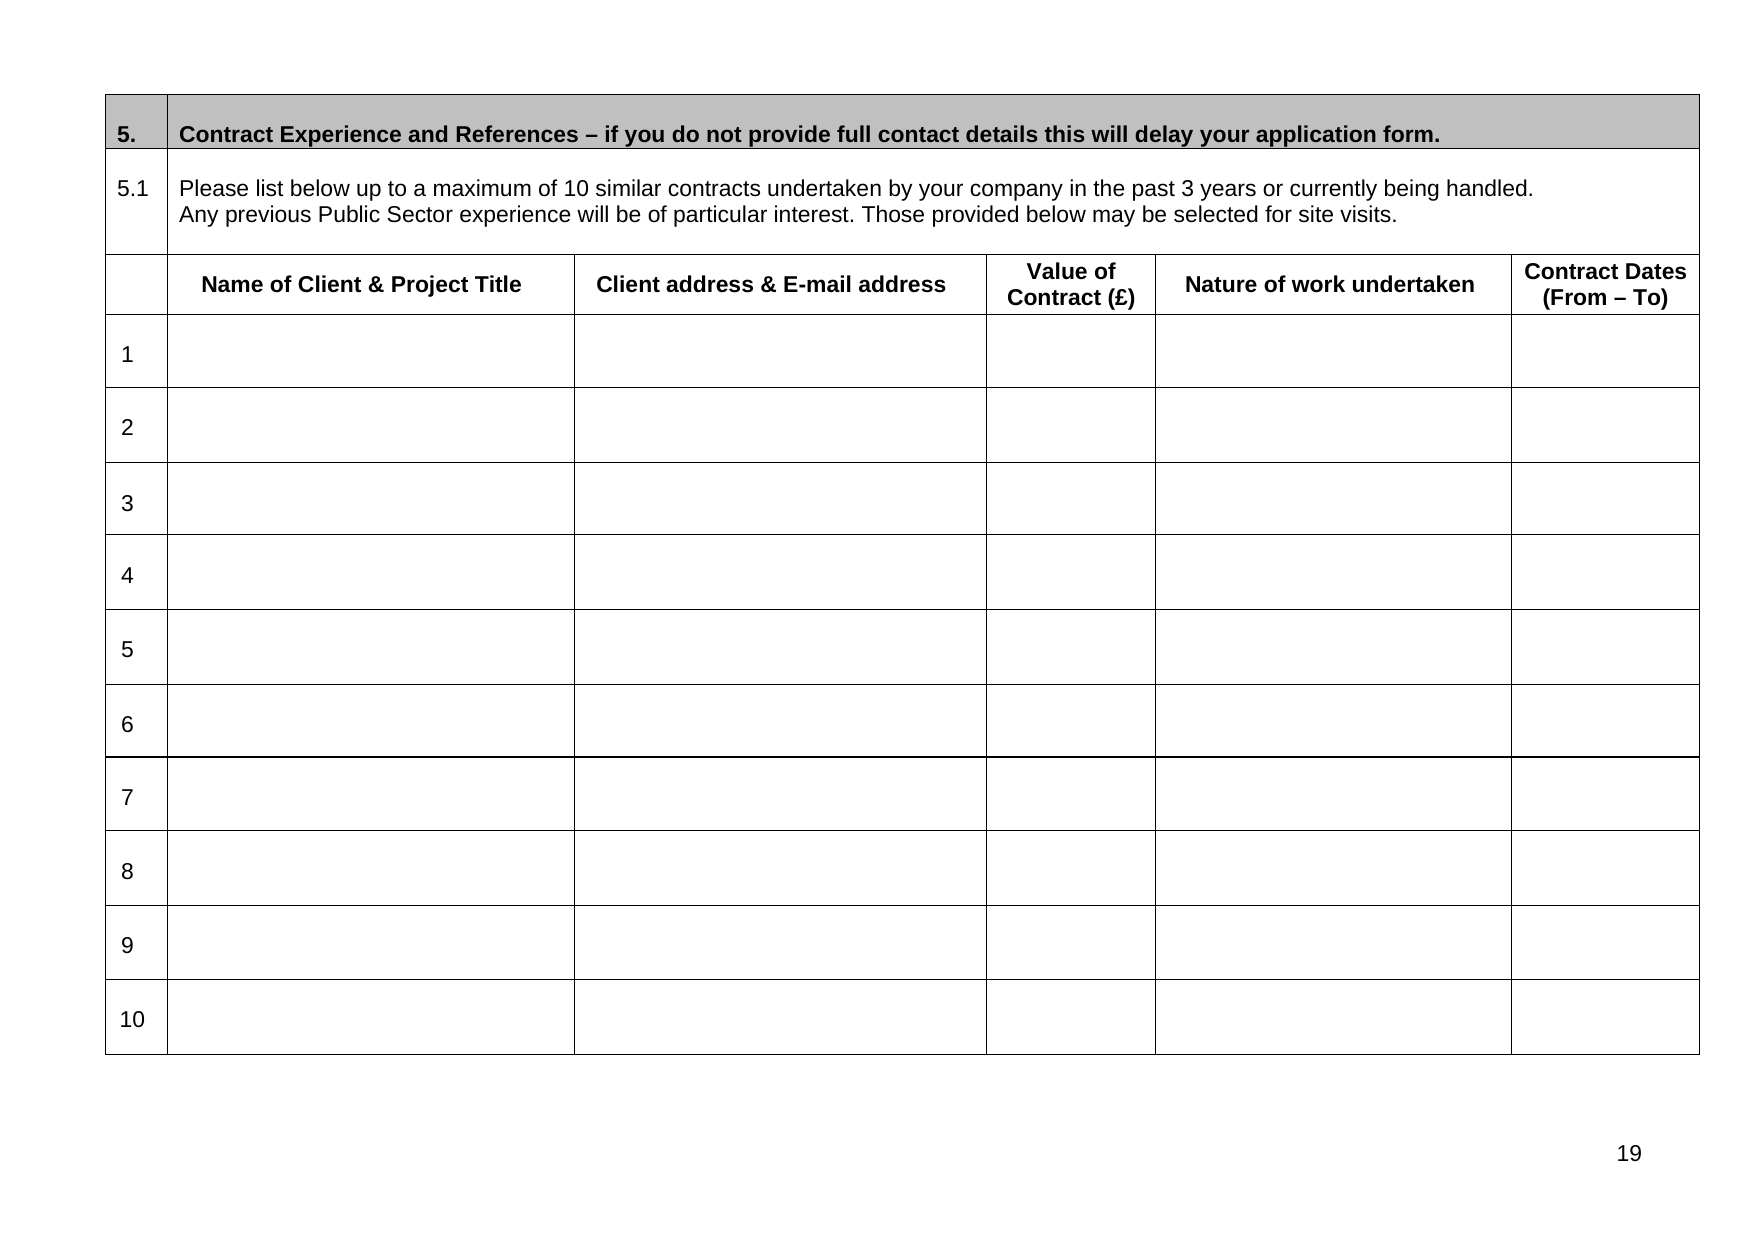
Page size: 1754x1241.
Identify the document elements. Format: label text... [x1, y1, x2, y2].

table_cell [1156, 315, 1511, 387]
table_cell [987, 906, 1155, 979]
table_cell 8 [106, 831, 167, 905]
table_cell [987, 610, 1155, 683]
table_cell [1156, 758, 1511, 830]
table_cell [168, 906, 574, 979]
table_cell [575, 610, 986, 683]
table_cell Name of Client & Project Title [168, 255, 574, 314]
table_cell 10 [106, 980, 167, 1053]
table_cell [987, 535, 1155, 608]
table_cell Please list below up to a maximum of 10 similar contracts undertaken by your company in the past 3 years or currently being handled. Any previous Public Sector experience will be of particular interest. Those provided below may be selected for site visits. [168, 149, 1699, 254]
table_cell [575, 463, 986, 534]
table_cell [1156, 980, 1511, 1053]
table_cell 5.1 [106, 149, 167, 254]
table_cell [168, 315, 574, 387]
table_cell [987, 388, 1155, 462]
table_cell [1512, 831, 1699, 905]
table_cell Nature of work undertaken [1156, 255, 1511, 314]
table_cell [1512, 535, 1699, 608]
table_cell [1512, 315, 1699, 387]
table_cell 5 [106, 610, 167, 683]
table_cell [168, 388, 574, 462]
table_cell [1512, 758, 1699, 830]
table_cell [1156, 906, 1511, 979]
table_cell [1512, 685, 1699, 756]
table_cell [1156, 685, 1511, 756]
table_cell 3 [106, 463, 167, 534]
table_cell [168, 758, 574, 830]
table_cell [987, 315, 1155, 387]
table_cell 6 [106, 685, 167, 756]
table_cell [1156, 463, 1511, 534]
table_header Contract Experience and References – if you do not provide full contact details this will delay your application form. [168, 95, 1699, 148]
table_cell [575, 685, 986, 756]
table_cell 2 [106, 388, 167, 462]
table_cell [168, 685, 574, 756]
table_cell [168, 980, 574, 1053]
table_cell 7 [106, 758, 167, 830]
table_cell [575, 758, 986, 830]
table_cell 9 [106, 906, 167, 979]
table_header 5. [106, 95, 167, 148]
table_cell 4 [106, 535, 167, 608]
table_cell [1512, 463, 1699, 534]
table_cell [575, 535, 986, 608]
table_cell [575, 906, 986, 979]
table_cell Contract Dates (From – To) [1512, 255, 1699, 314]
table_cell [987, 685, 1155, 756]
table_cell [1156, 610, 1511, 683]
table_cell [987, 980, 1155, 1053]
table_cell [575, 315, 986, 387]
table_cell [1156, 388, 1511, 462]
table_cell [987, 831, 1155, 905]
table_cell [987, 758, 1155, 830]
table_cell [1512, 906, 1699, 979]
table_cell [1512, 610, 1699, 683]
table_cell [106, 255, 167, 314]
table_cell 1 [106, 315, 167, 387]
table_cell [168, 535, 574, 608]
table_cell Value of Contract (£) [987, 255, 1155, 314]
table_cell [168, 463, 574, 534]
table_cell Client address & E-mail address [575, 255, 986, 314]
table_cell [575, 831, 986, 905]
table_cell [1156, 535, 1511, 608]
table_cell [987, 463, 1155, 534]
table_cell [575, 388, 986, 462]
table_cell [1512, 980, 1699, 1053]
table_cell [1512, 388, 1699, 462]
table_cell [168, 610, 574, 683]
table_cell [168, 831, 574, 905]
table_cell [1156, 831, 1511, 905]
table_cell [575, 980, 986, 1053]
